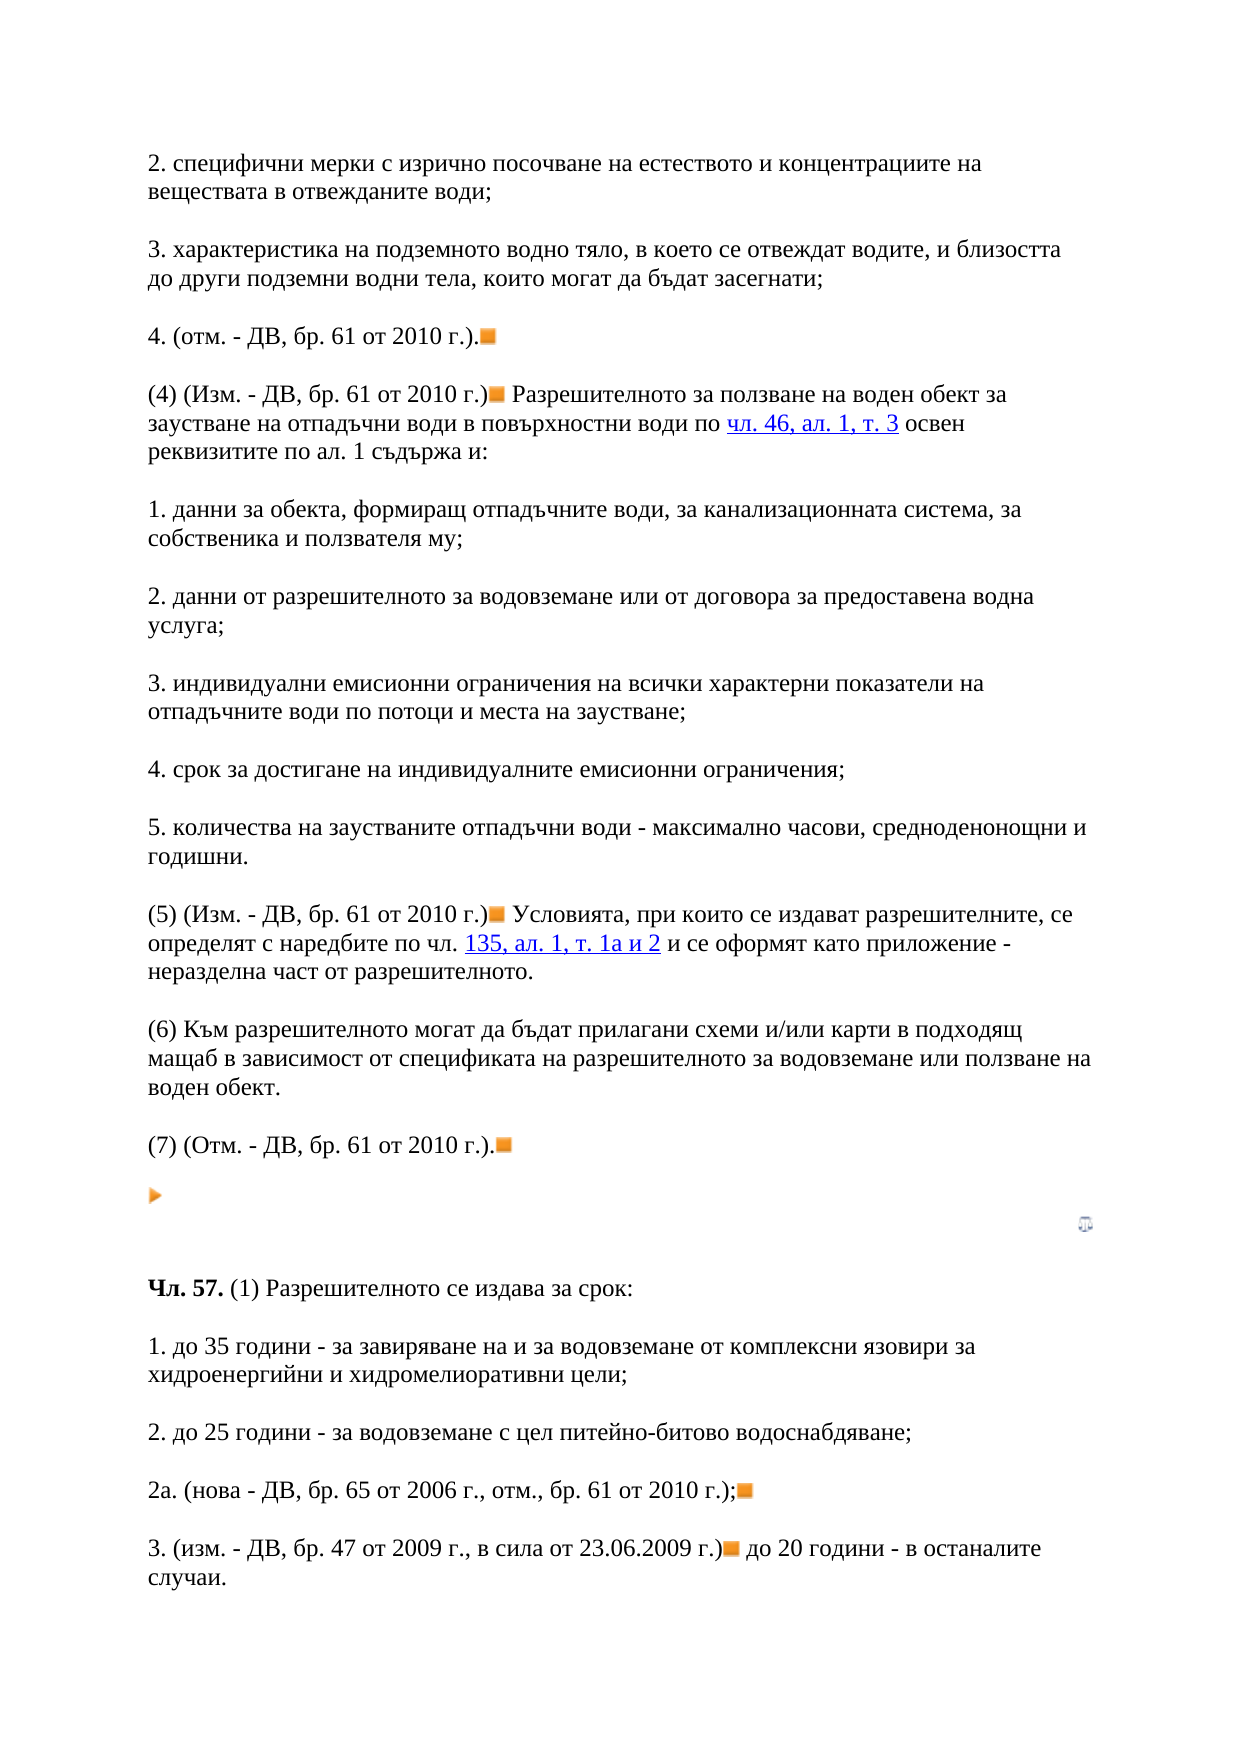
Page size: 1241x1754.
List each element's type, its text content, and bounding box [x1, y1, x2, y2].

text Чл. 57. (1) Разрешителното се издава за срок: [148, 1273, 1093, 1302]
text 2а. (нова - ДВ, бр. 65 от 2006 г., отм., бр. 61 от 2010 г.); [148, 1475, 1093, 1504]
picture [479, 328, 497, 345]
text 3. (изм. - ДВ, бр. 47 от 2009 г., в сила от 23.06.2009 г.) до 20 години - в останалите случаи. [148, 1533, 1093, 1591]
text (4) (Изм. - ДВ, бр. 61 от 2010 г.) Разрешителното за ползване на воден обект за заустване на отпадъчни води в повърхностни води по чл. 46, ал. 1, т. 3 освен реквизитите по ал. 1 съдържа и: [148, 379, 1093, 465]
picture [495, 1137, 513, 1153]
text 1. до 35 години - за завиряване на и за водовземане от комплексни язовири за хидроенергийни и хидромелиоративни цели; [148, 1331, 1093, 1388]
picture [736, 1483, 754, 1499]
text 4. (отм. - ДВ, бр. 61 от 2010 г.). [148, 321, 1093, 350]
text 1. данни за обекта, формиращ отпадъчните води, за канализационната система, за собственика и ползвателя му; [148, 494, 1093, 552]
picture [1078, 1215, 1093, 1232]
text 2. до 25 години - за водовземане с цел питейно-битово водоснабдяване; [148, 1417, 1093, 1446]
picture [147, 1187, 164, 1204]
picture [488, 386, 506, 403]
text (7) (Отм. - ДВ, бр. 61 от 2010 г.). [148, 1130, 1093, 1158]
picture [488, 906, 506, 923]
picture [722, 1541, 740, 1557]
text 3. индивидуални емисионни ограничения на всички характерни показатели на отпадъчните води по потоци и места на заустване; [148, 668, 1093, 725]
text 2. данни от разрешителното за водовземане или от договора за предоставена водна услуга; [148, 581, 1093, 638]
text 4. срок за достигане на индивидуалните емисионни ограничения; [148, 754, 1093, 783]
text 2. специфични мерки с изрично посочване на естеството и концентрациите на веществата в отвежданите води; [148, 148, 1093, 205]
text (5) (Изм. - ДВ, бр. 61 от 2010 г.) Условията, при които се издават разрешителните, се определят с наредбите по чл. 135, ал. 1, т. 1а и 2 и се оформят като приложение - неразделна част от разрешителното. [148, 899, 1093, 985]
text 3. характеристика на подземното водно тяло, в което се отвеждат водите, и близостта до други подземни водни тела, които могат да бъдат засегнати; [148, 234, 1093, 292]
text 5. количества на заустваните отпадъчни води - максимално часови, средноденонощни и годишни. [148, 812, 1093, 870]
text (6) Към разрешителното могат да бъдат прилагани схеми и/или карти в подходящ мащаб в зависимост от спецификата на разрешителното за водовземане или ползване на воден обект. [148, 1014, 1093, 1101]
